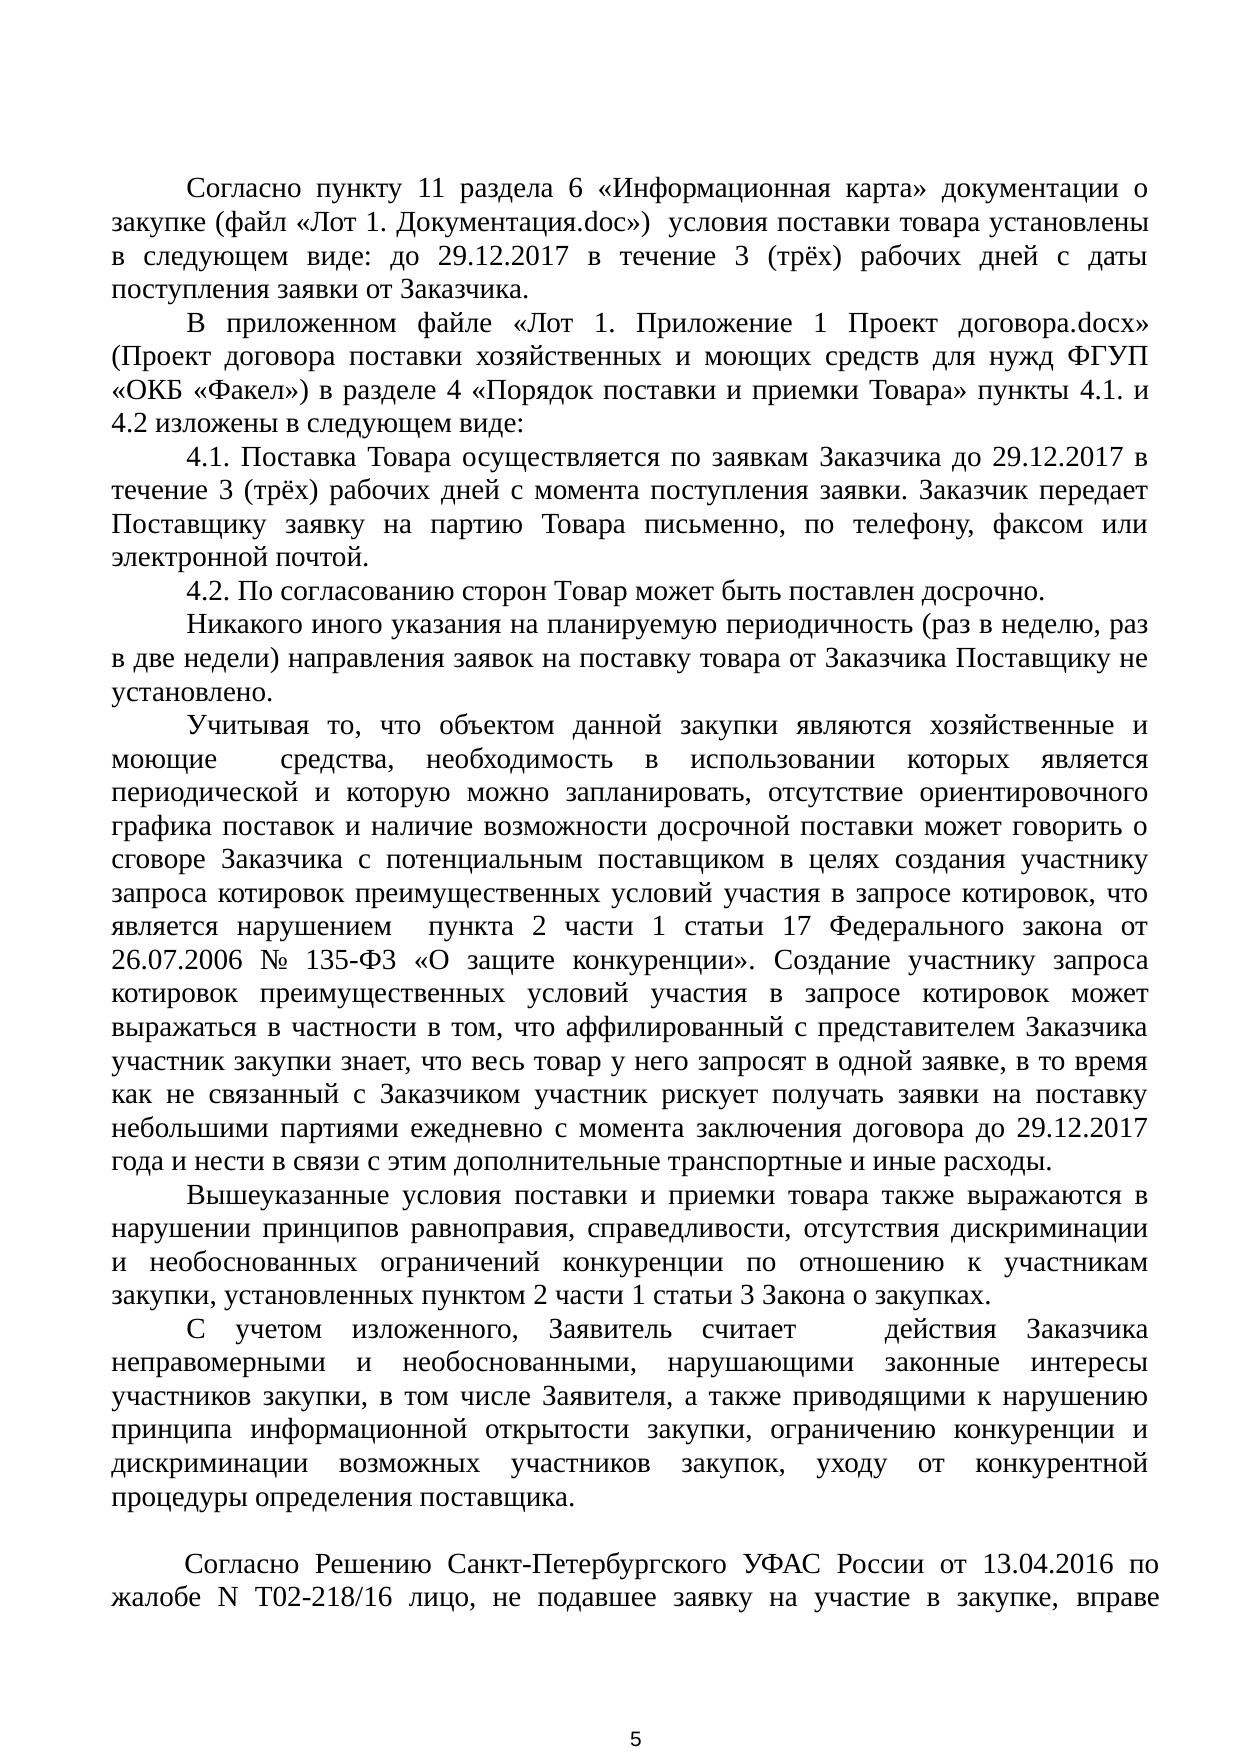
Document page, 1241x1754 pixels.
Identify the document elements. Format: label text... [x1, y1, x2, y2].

text С учетом изложенного, Заявитель считает действия Заказчика неправомерными и необоснованными, нарушающими законные интересы участников закупки, в том числе Заявителя, а также приводящими к нарушению принципа информационной открытости закупки, ограничению конкуренции и дискриминации возможных участников закупок, уходу от конкурентной процедуры определения поставщика. [111, 1311, 1149, 1512]
text Никакого иного указания на планируемую периодичность (раз в неделю, раз в две недели) направления заявок на поставку товара от Заказчика Поставщику не установлено. [111, 607, 1149, 707]
text Учитывая то, что объектом данной закупки являются хозяйственные и моющие средства, необходимость в использовании которых является периодической и которую можно запланировать, отсутствие ориентировочного графика поставок и наличие возможности досрочной поставки может говорить о сговоре Заказчика с потенциальным поставщиком в целях создания участнику запроса котировок преимущественных условий участия в запросе котировок, что является нарушением пункта 2 части 1 статьи 17 Федерального закона от 26.07.2006 № 135-Ф3 «О защите конкуренции». Создание участнику запроса котировок преимущественных условий участия в запросе котировок может выражаться в частности в том, что аффилированный с представителем Заказчика участник закупки знает, что весь товар у него запросят в одной заявке, в то время как не связанный с Заказчиком участник рискует получать заявки на поставку небольшими партиями ежедневно с момента заключения договора до 29.12.2017 года и нести в связи с этим дополнительные транспортные и иные расходы. [111, 707, 1149, 1177]
text 4.2. По согласованию сторон Товар может быть поставлен досрочно. [111, 573, 1162, 607]
text 4.1. Поставка Товара осуществляется по заявкам Заказчика до 29.12.2017 в течение 3 (трёх) рабочих дней с момента поступления заявки. Заказчик передает Поставщику заявку на партию Товара письменно, по телефону, факсом или электронной почтой. [111, 439, 1149, 573]
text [111, 1546, 1160, 1613]
text В приложенном файле «Лот 1. Приложение 1 Проект договора.dосx» (Проект договора поставки хозяйственных и моющих средств для нужд ФГУП «ОКБ «Факел») в разделе 4 «Порядок поставки и приемки Товара» пункты 4.1. и 4.2 изложены в следующем виде: [111, 305, 1149, 439]
text Вышеуказанные условия поставки и приемки товара также выражаются в нарушении принципов равноправия, справедливости, отсутствия дискриминации и необоснованных ограничений конкуренции по отношению к участникам закупки, установленных пунктом 2 части 1 статьи 3 Закона о закупках. [111, 1177, 1149, 1311]
text Согласно пункту 11 раздела 6 «Информационная карта» документации о закупке (файл «Лот 1. Документация.doc») условия поставки товара установлены в следующем виде: до 29.12.2017 в течение 3 (трёх) рабочих дней с даты поступления заявки от Заказчика. [111, 171, 1149, 305]
